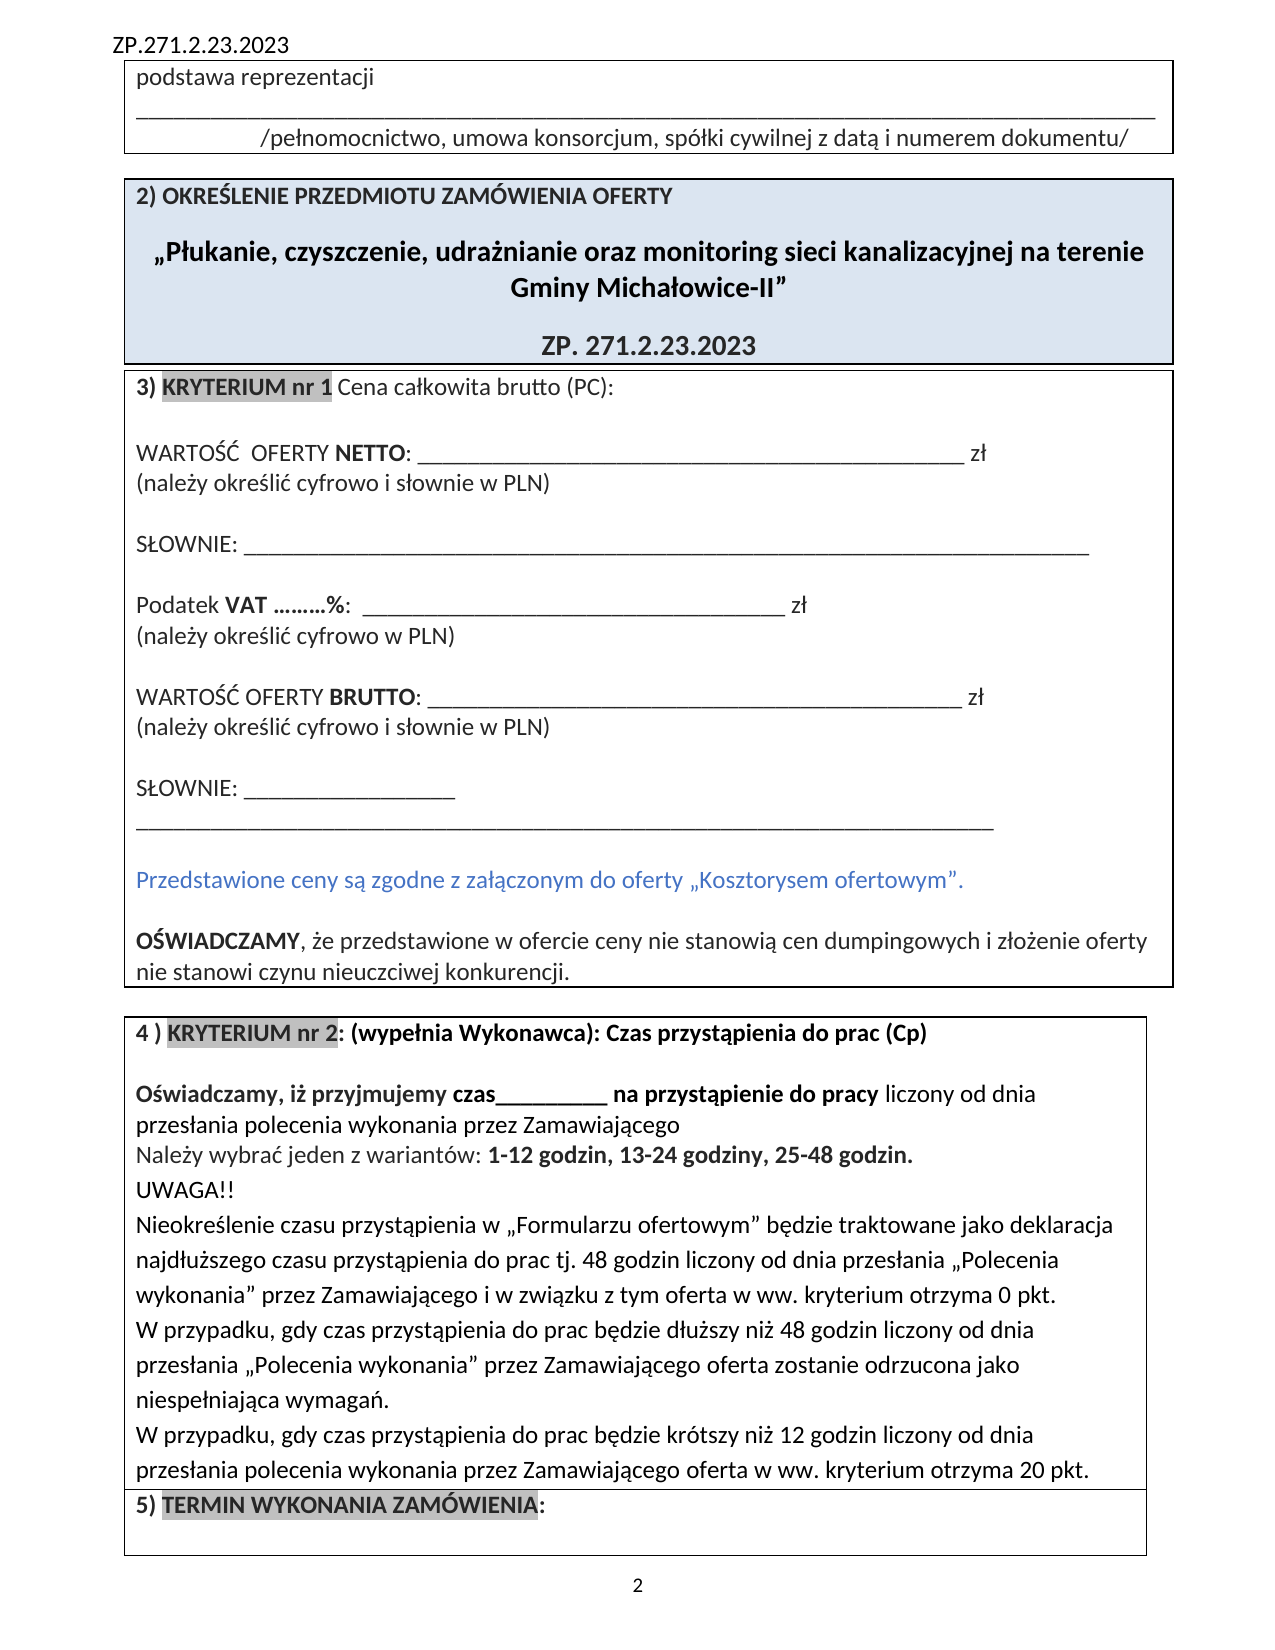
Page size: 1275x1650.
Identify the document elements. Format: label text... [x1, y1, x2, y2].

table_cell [125, 61, 1172, 153]
table_header 3) KRYTERIUM nr 1 Cena całkowita brutto (PC): WARTOŚĆ OFERTY NETTO: ____________________________________________ zł (należy określić cyfrowo i słownie w PLN) SŁOWNIE: ____________________________________________________________________ Podatek VAT ………%: __________________________________ zł (należy określić cyfrowo w PLN) WARTOŚĆ OFERTY BRUTTO: ___________________________________________ zł (należy określić cyfrowo i słownie w PLN) SŁOWNIE: _________________ _____________________________________________________________________ Przedstawione ceny są zgodne z załączonym do oferty „Kosztorysem ofertowym”. OŚWIADCZAMY, że przedstawione w ofercie ceny nie stanowią cen dumpingowych i złożenie oferty nie stanowi czynu nieuczciwej konkurencji. [125, 371, 1172, 986]
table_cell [125, 1490, 1146, 1554]
table_header 2) OKREŚLENIE PRZEDMIOTU ZAMÓWIENIA OFERTY „Płukanie, czyszczenie, udrażnianie oraz monitoring sieci kanalizacyjnej na terenie Gminy Michałowice-II” ZP. 271.2.23.2023 [125, 180, 1172, 363]
table_header 4 ) KRYTERIUM nr 2: (wypełnia Wykonawca): Czas przystąpienia do prac (Cp) Oświadczamy, iż przyjmujemy czas_________ na przystąpienie do pracy liczony od dnia przesłania polecenia wykonania przez Zamawiającego Należy wybrać jeden z wariantów: 1-12 godzin, 13-24 godziny, 25-48 godzin. UWAGA!! Nieokreślenie czasu przystąpienia w „Formularzu ofertowym” będzie traktowane jako deklaracja najdłuższego czasu przystąpienia do prac tj. 48 godzin liczony od dnia przesłania „Polecenia wykonania” przez Zamawiającego i w związku z tym oferta w ww. kryterium otrzyma 0 pkt. W przypadku, gdy czas przystąpienia do prac będzie dłuższy niż 48 godzin liczony od dnia przesłania „Polecenia wykonania” przez Zamawiającego oferta zostanie odrzucona jako niespełniająca wymagań. W przypadku, gdy czas przystąpienia do prac będzie krótszy niż 12 godzin liczony od dnia przesłania polecenia wykonania przez Zamawiającego oferta w ww. kryterium otrzyma 20 pkt. [125, 1018, 1146, 1489]
